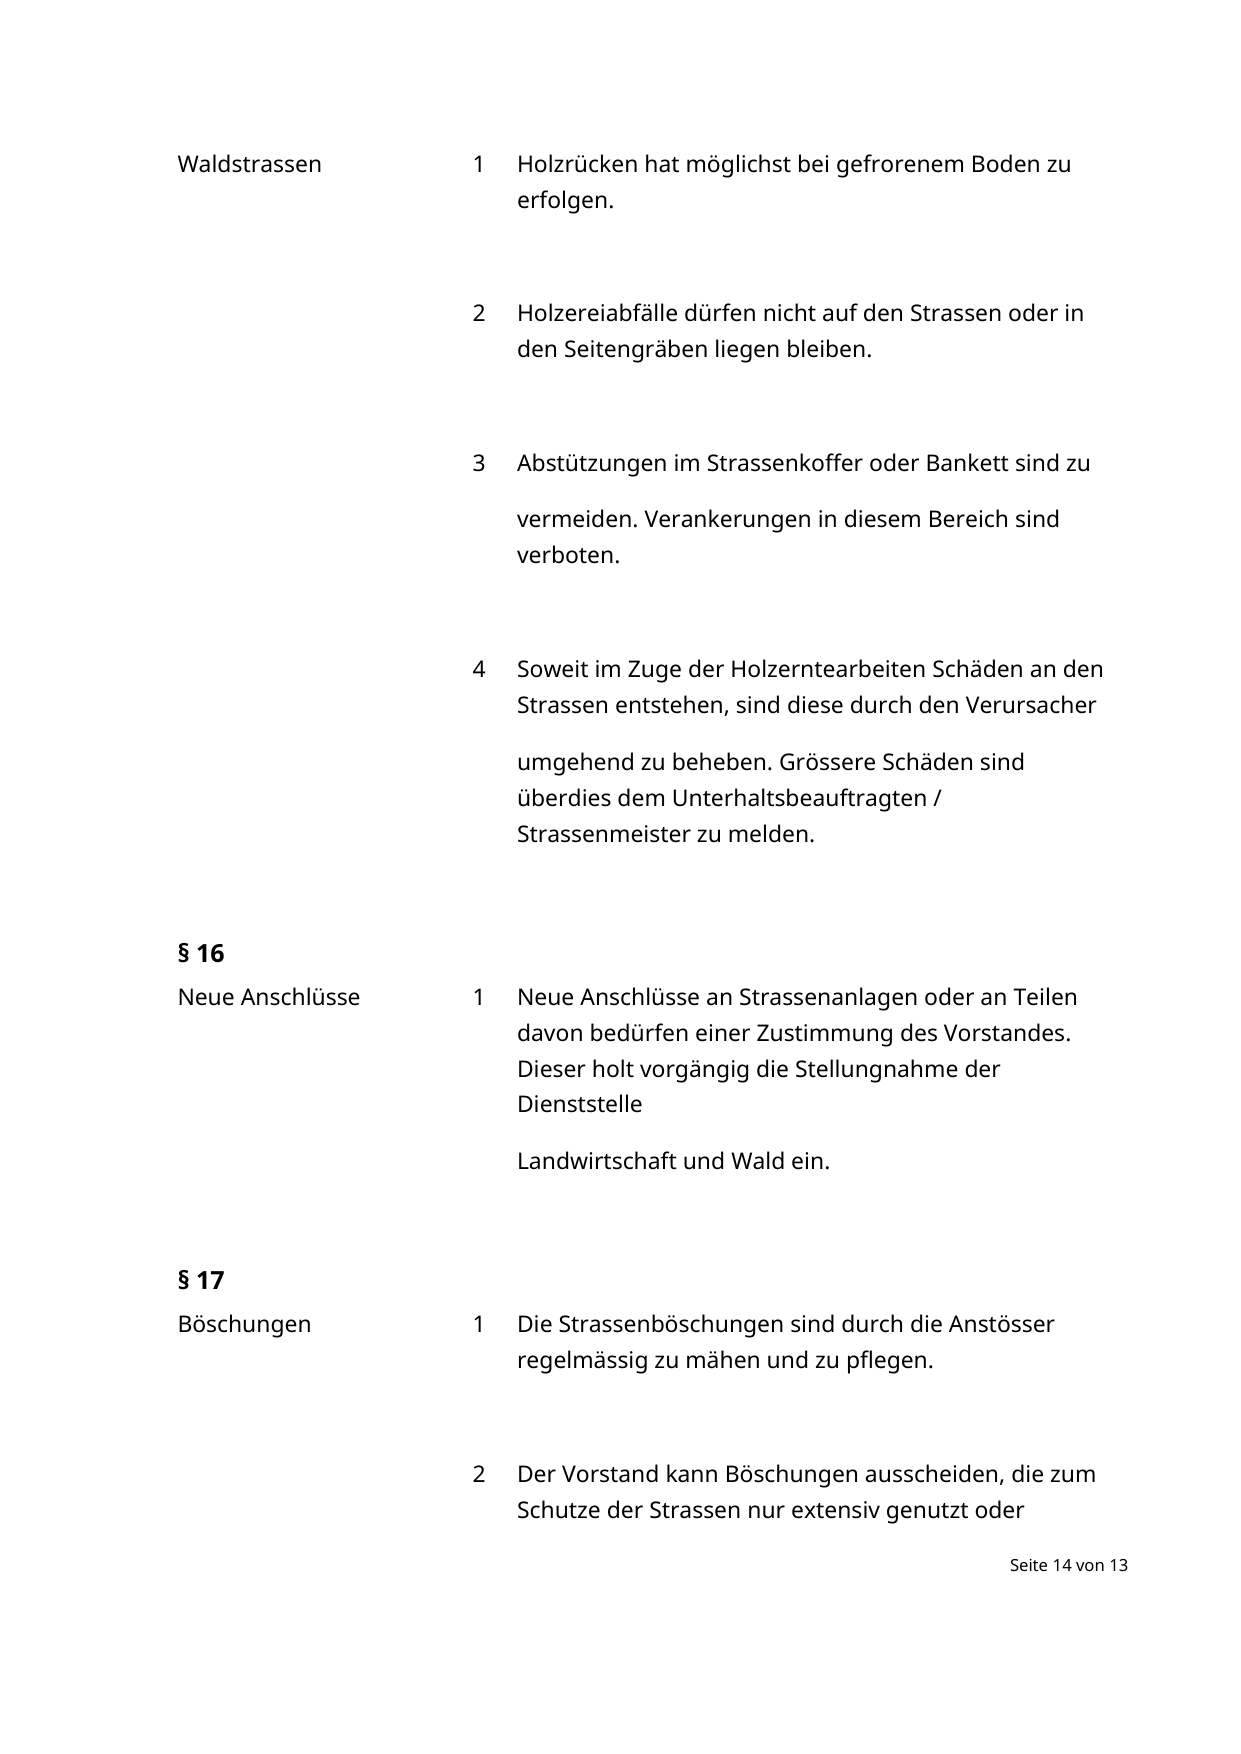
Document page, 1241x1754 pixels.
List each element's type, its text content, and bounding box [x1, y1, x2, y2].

text Waldstrassen 1 Holzrücken hat möglichst bei gefrorenem Boden zu erfolgen. [177, 148, 1122, 215]
text 2 Holzereiabfälle dürfen nicht auf den Strassen oder in den Seitengräben liegen bleiben. [177, 297, 1122, 364]
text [177, 1458, 1122, 1525]
text 4 Soweit im Zuge der Holzerntearbeiten Schäden an den Strassen entstehen, sind diese durch den Verursacher [177, 653, 1122, 720]
text Landwirtschaft und Wald ein. [177, 1145, 1122, 1176]
text vermeiden. Verankerungen in diesem Bereich sind verboten. [177, 503, 1122, 571]
text § 17 [177, 1263, 1122, 1297]
text 3 Abstützungen im Strassenkoffer oder Bankett sind zu [177, 447, 1122, 478]
text § 16 [177, 935, 1122, 969]
text umgehend zu beheben. Grössere Schäden sind überdies dem Unterhaltsbeauftragten / Strassenmeister zu melden. [177, 746, 1122, 849]
text Neue Anschlüsse 1 Neue Anschlüsse an Strassenanlagen oder an Teilen davon bedürfen einer Zustimmung des Vorstandes. Dieser holt vorgängig die Stellungnahme der Dienststelle [177, 981, 1122, 1120]
text Böschungen 1 Die Strassenböschungen sind durch die Anstösser regelmässig zu mähen und zu pflegen. [177, 1308, 1122, 1376]
